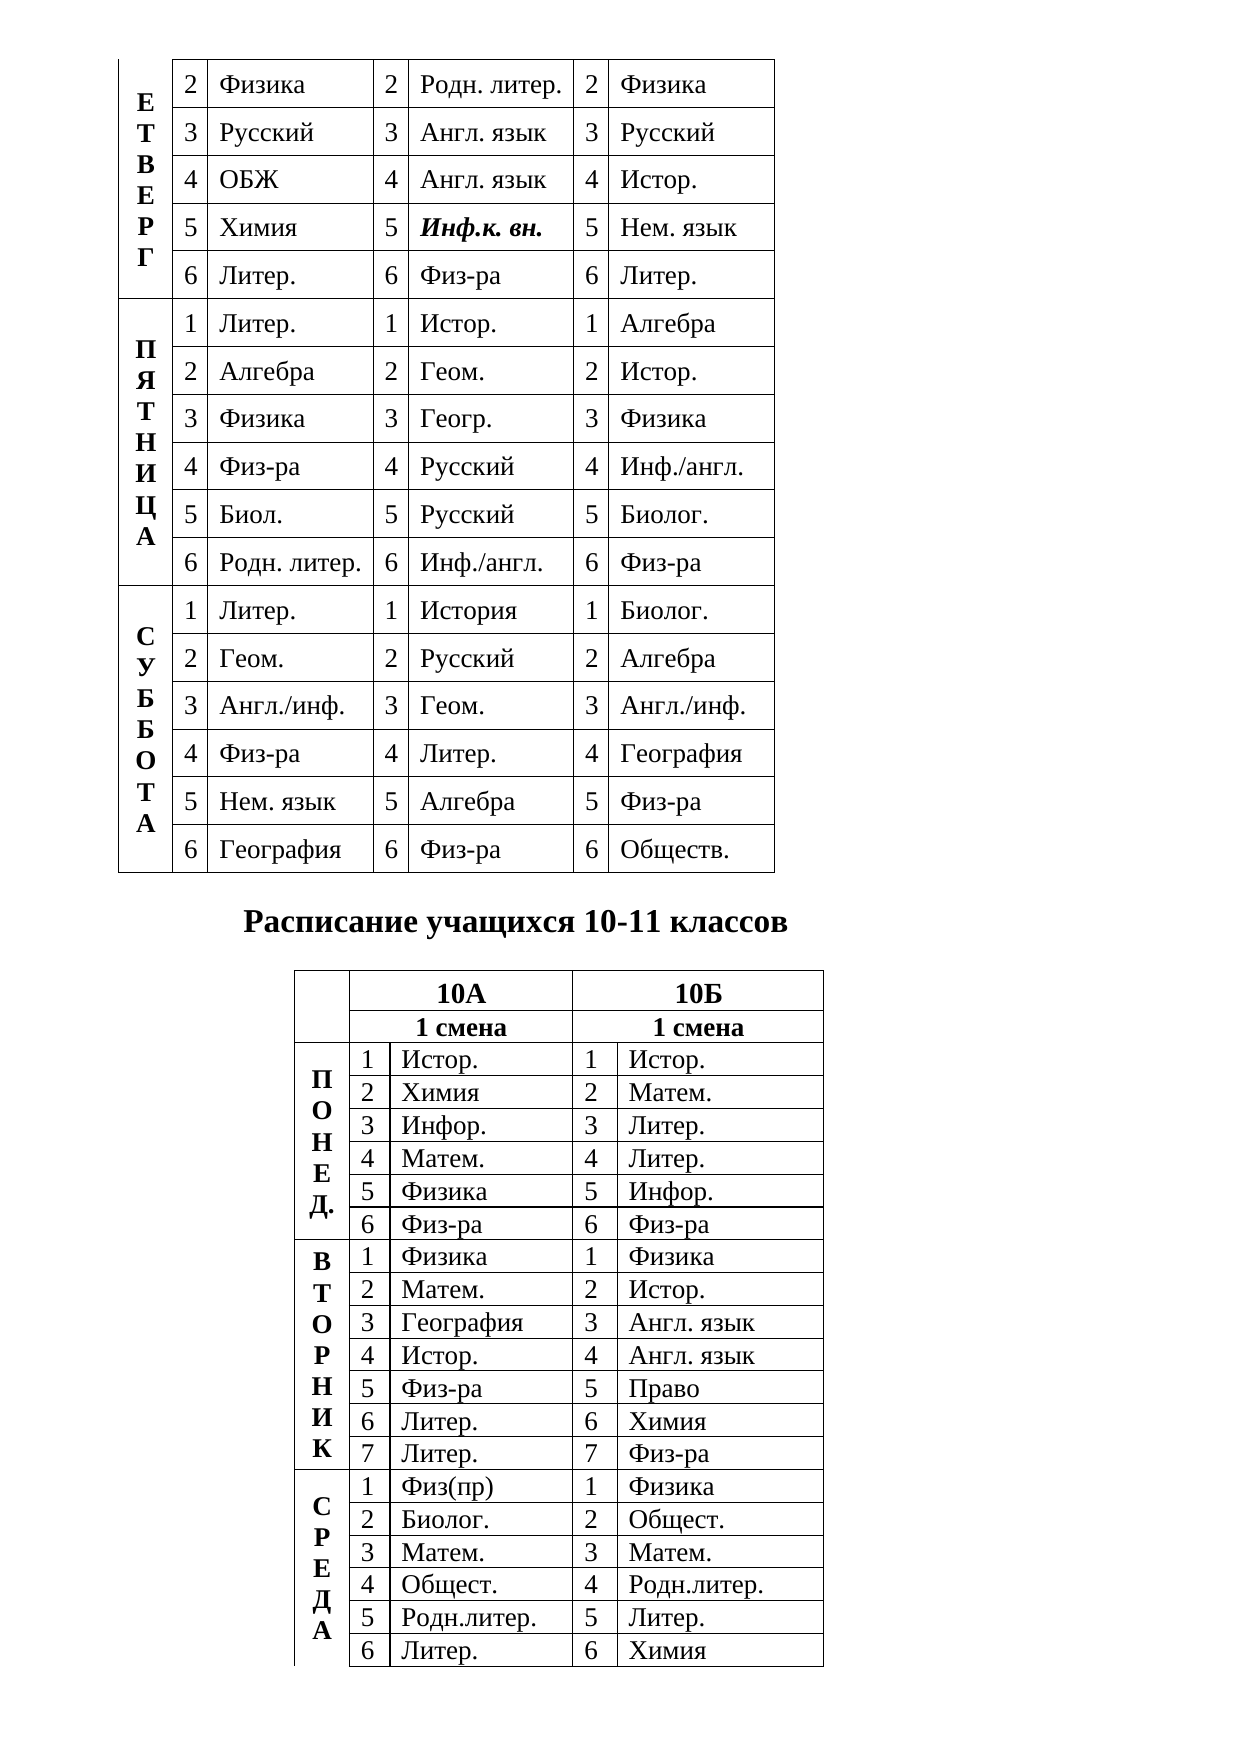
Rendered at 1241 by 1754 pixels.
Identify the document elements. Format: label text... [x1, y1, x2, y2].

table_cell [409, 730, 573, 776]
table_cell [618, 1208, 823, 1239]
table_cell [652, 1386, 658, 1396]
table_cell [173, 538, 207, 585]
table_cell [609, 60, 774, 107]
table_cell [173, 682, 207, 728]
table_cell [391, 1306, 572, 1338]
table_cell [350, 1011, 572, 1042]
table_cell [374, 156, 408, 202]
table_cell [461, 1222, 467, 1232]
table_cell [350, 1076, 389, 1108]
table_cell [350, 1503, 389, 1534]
table_cell Физика [208, 60, 373, 107]
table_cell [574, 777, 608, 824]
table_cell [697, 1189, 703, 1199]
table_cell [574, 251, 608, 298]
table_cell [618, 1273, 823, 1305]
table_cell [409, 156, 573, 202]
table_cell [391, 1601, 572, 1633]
table_cell 2 [173, 60, 207, 107]
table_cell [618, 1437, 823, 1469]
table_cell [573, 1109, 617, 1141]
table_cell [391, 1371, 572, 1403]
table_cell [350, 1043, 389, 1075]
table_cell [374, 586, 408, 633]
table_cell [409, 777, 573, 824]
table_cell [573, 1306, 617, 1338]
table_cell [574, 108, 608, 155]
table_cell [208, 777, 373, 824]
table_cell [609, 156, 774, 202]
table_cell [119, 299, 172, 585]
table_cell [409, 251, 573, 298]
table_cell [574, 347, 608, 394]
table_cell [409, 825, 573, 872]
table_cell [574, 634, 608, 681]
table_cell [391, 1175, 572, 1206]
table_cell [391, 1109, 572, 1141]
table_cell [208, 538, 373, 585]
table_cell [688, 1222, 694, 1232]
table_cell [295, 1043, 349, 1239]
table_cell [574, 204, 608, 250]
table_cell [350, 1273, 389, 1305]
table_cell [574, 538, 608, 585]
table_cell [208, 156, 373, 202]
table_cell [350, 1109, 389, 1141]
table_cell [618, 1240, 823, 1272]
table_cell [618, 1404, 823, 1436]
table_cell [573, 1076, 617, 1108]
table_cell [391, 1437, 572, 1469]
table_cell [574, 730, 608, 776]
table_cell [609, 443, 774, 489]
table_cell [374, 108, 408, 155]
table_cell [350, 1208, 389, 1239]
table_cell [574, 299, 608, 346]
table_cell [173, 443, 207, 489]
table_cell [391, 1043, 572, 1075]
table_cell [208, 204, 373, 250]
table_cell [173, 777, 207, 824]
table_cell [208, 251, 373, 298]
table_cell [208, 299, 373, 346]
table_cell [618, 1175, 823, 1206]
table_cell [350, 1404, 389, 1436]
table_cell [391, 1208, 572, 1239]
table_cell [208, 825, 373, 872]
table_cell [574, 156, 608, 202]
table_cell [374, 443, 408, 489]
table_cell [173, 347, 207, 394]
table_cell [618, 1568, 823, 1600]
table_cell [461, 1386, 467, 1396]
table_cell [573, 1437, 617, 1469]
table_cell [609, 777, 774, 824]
table_cell 2 [574, 60, 608, 107]
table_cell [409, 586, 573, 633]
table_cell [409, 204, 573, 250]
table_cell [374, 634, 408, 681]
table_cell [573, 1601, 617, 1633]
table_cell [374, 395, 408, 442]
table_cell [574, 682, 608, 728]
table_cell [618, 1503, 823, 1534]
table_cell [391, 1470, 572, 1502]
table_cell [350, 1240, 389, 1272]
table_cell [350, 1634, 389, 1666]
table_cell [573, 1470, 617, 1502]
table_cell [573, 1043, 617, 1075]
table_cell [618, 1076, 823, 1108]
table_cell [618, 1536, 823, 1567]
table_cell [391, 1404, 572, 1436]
table_cell ЧЕТВЕРГ [119, 59, 172, 298]
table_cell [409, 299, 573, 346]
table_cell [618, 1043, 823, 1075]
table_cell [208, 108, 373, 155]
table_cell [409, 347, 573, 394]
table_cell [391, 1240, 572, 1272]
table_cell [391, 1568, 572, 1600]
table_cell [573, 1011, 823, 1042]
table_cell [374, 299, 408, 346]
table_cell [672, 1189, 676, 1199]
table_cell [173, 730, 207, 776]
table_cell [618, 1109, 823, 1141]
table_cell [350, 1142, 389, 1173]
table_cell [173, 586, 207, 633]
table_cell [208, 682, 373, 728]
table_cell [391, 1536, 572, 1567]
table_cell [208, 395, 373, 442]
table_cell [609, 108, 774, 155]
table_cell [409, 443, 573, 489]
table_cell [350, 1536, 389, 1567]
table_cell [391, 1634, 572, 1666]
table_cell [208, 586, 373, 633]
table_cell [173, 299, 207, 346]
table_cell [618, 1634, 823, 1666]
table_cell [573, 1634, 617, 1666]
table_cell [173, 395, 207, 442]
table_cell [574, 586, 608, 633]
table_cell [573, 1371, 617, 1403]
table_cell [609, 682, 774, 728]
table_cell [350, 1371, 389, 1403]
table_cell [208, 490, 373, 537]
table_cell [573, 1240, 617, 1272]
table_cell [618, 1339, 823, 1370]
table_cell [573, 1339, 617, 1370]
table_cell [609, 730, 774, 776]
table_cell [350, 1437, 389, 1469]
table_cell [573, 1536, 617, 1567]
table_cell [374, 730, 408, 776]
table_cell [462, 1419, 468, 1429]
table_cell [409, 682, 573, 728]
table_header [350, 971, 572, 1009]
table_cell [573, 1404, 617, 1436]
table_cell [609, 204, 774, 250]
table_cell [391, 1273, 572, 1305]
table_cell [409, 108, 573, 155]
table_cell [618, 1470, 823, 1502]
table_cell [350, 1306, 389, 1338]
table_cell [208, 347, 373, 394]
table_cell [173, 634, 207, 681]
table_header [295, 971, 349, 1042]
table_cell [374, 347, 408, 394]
text Расписание учащихся 10-11 классов [118, 901, 1199, 939]
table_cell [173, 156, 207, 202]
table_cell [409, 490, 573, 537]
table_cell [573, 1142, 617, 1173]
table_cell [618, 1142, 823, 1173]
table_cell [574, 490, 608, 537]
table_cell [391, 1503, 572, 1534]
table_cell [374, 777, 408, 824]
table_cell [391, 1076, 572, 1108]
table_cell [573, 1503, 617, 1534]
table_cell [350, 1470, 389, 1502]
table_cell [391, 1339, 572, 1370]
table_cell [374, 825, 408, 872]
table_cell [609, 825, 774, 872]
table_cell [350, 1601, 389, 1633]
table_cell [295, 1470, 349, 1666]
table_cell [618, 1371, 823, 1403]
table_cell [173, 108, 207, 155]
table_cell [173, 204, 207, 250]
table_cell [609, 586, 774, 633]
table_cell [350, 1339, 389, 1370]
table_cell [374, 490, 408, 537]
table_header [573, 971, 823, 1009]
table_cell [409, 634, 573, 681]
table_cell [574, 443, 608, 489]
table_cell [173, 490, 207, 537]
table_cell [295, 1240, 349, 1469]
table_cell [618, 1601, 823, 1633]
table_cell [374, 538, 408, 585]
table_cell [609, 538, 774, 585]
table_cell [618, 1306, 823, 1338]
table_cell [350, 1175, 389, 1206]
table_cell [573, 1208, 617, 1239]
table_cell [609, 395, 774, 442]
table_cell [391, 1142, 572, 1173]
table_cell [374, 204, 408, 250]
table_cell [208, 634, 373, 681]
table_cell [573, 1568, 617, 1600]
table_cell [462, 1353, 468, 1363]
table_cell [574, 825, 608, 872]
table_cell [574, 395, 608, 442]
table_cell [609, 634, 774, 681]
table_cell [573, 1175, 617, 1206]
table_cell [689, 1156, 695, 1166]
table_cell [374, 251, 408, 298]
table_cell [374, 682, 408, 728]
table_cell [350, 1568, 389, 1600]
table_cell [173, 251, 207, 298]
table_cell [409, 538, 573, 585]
table_cell Родн. литер. [409, 60, 573, 107]
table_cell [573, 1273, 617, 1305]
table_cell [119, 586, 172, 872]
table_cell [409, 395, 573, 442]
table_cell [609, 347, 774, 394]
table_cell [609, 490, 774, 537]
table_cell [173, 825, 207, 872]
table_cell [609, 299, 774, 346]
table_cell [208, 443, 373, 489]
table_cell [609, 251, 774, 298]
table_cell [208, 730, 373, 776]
table_cell 2 [374, 60, 408, 107]
